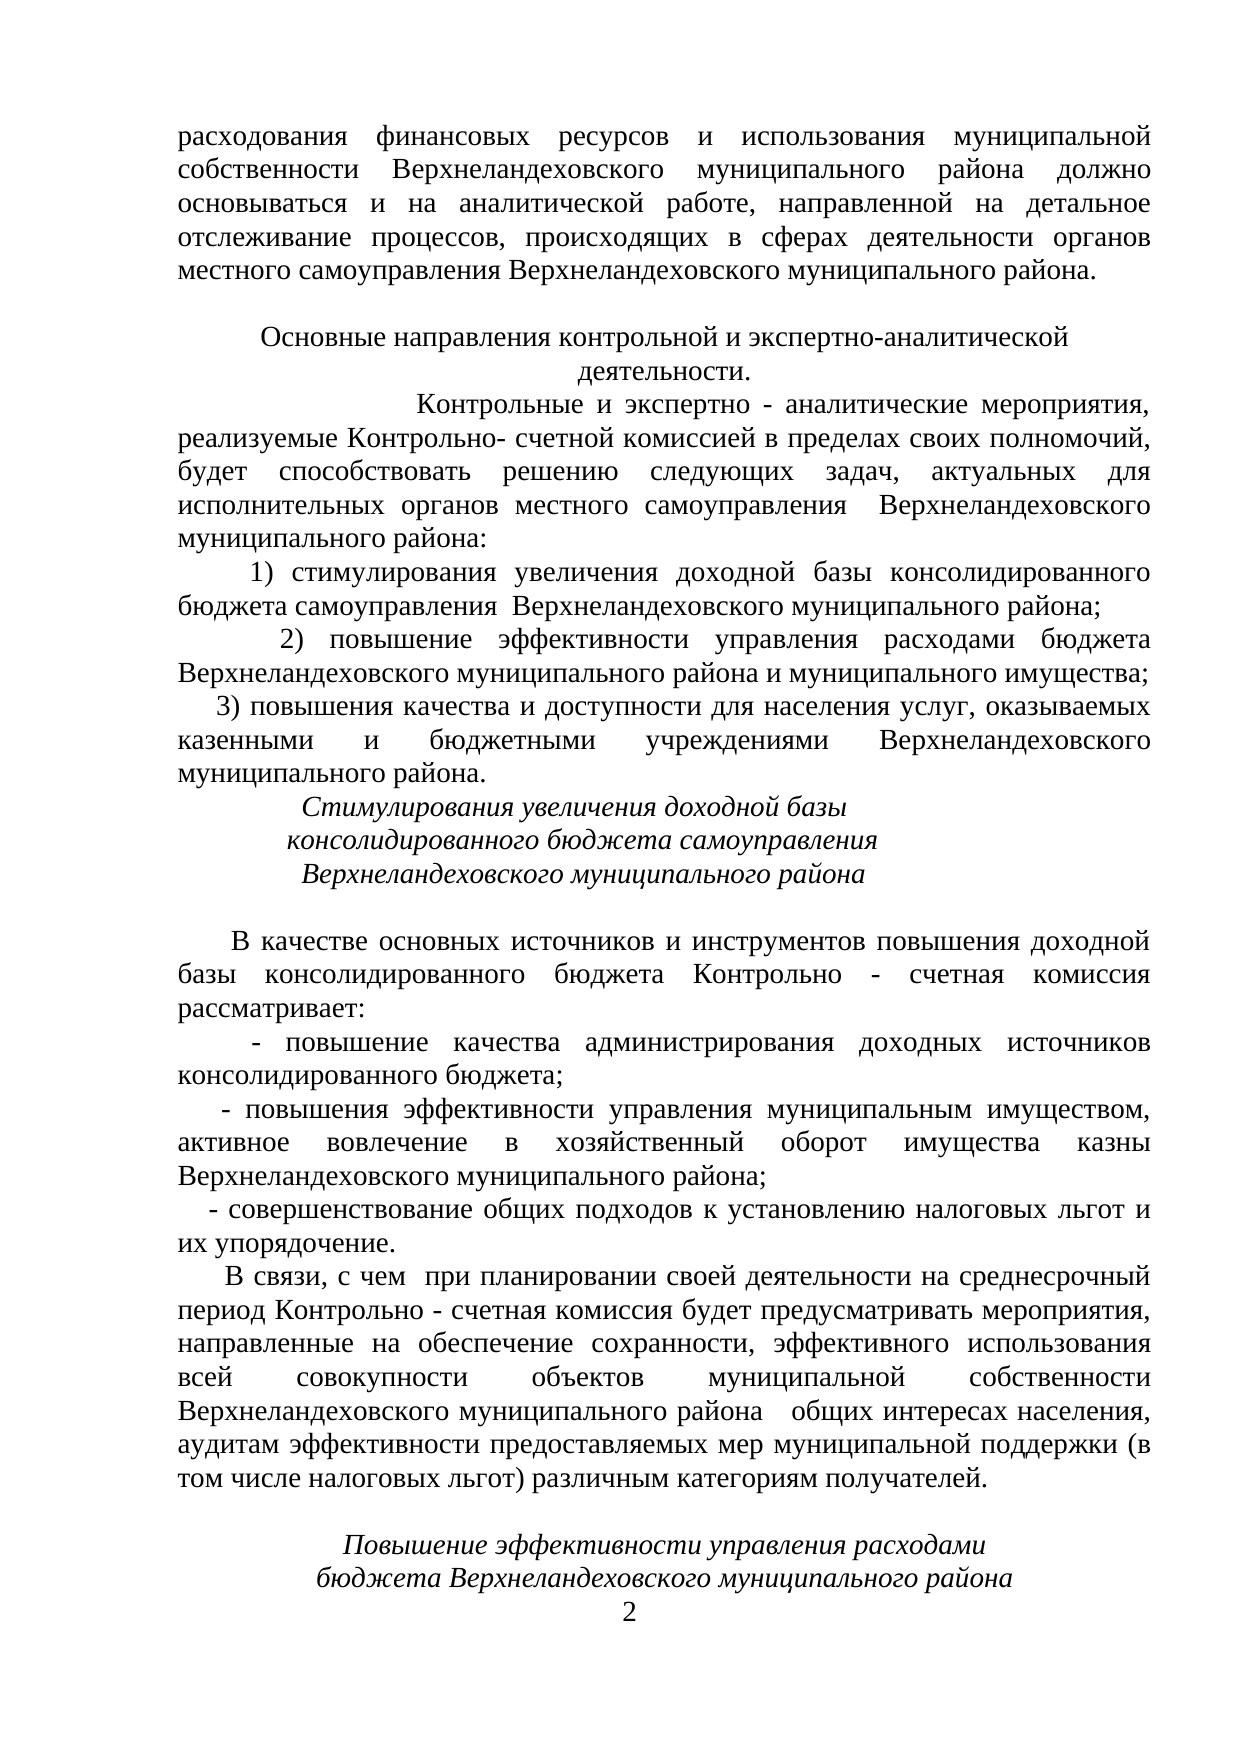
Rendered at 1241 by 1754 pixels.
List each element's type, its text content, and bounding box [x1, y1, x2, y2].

text - повышение качества администрирования доходных источников консолидированного бюджета; [177, 1024, 1152, 1091]
text Повышение эффективности управления расходами [177, 1527, 1152, 1560]
text В качестве основных источников и инструментов повышения доходной базы консолидированного бюджета Контрольно - счетная комиссия рассматривает: [177, 923, 1152, 1024]
text деятельности. [177, 353, 1152, 386]
text консолидированного бюджета самоуправления [177, 822, 1152, 856]
text Контрольные и экспертно - аналитические мероприятия, реализуемые Контрольно- счетной комиссией в пределах своих полномочий, будет способствовать решению следующих задач, актуальных для исполнительных органов местного самоуправления Верхнеландеховского муниципального района: [177, 386, 1152, 554]
text 3) повышения качества и доступности для населения услуг, оказываемых казенными и бюджетными учреждениями Верхнеландеховского муниципального района. [177, 688, 1152, 789]
text 1) стимулирования увеличения доходной базы консолидированного бюджета самоуправления Верхнеландеховского муниципального района; [177, 554, 1152, 621]
text Стимулирования увеличения доходной базы [177, 789, 1152, 822]
text В связи, с чем при планировании своей деятельности на среднесрочный период Контрольно - счетная комиссия будет предусматривать мероприятия, направленные на обеспечение сохранности, эффективного использования всей совокупности объектов муниципальной собственности Верхнеландеховского муниципального района общих интересах населения, аудитам эффективности предоставляемых мер муниципальной поддержки (в том числе налоговых льгот) различным категориям получателей. [177, 1258, 1152, 1493]
text 2) повышение эффективности управления расходами бюджета Верхнеландеховского муниципального района и муниципального имущества; [177, 621, 1152, 688]
text 2 [177, 1594, 1152, 1627]
text Верхнеландеховского муниципального района [177, 856, 1152, 889]
text Основные направления контрольной и экспертно-аналитической [177, 319, 1152, 353]
text бюджета Верхнеландеховского муниципального района [177, 1560, 1152, 1594]
text расходования финансовых ресурсов и использования муниципальной собственности Верхнеландеховского муниципального района должно основываться и на аналитической работе, направленной на детальное отслеживание процессов, происходящих в сферах деятельности органов местного самоуправления Верхнеландеховского муниципального района. [177, 118, 1152, 286]
text - повышения эффективности управления муниципальным имуществом, активное вовлечение в хозяйственный оборот имущества казны Верхнеландеховского муниципального района; [177, 1091, 1152, 1191]
text - совершенствование общих подходов к установлению налоговых льгот и их упорядочение. [177, 1191, 1152, 1258]
